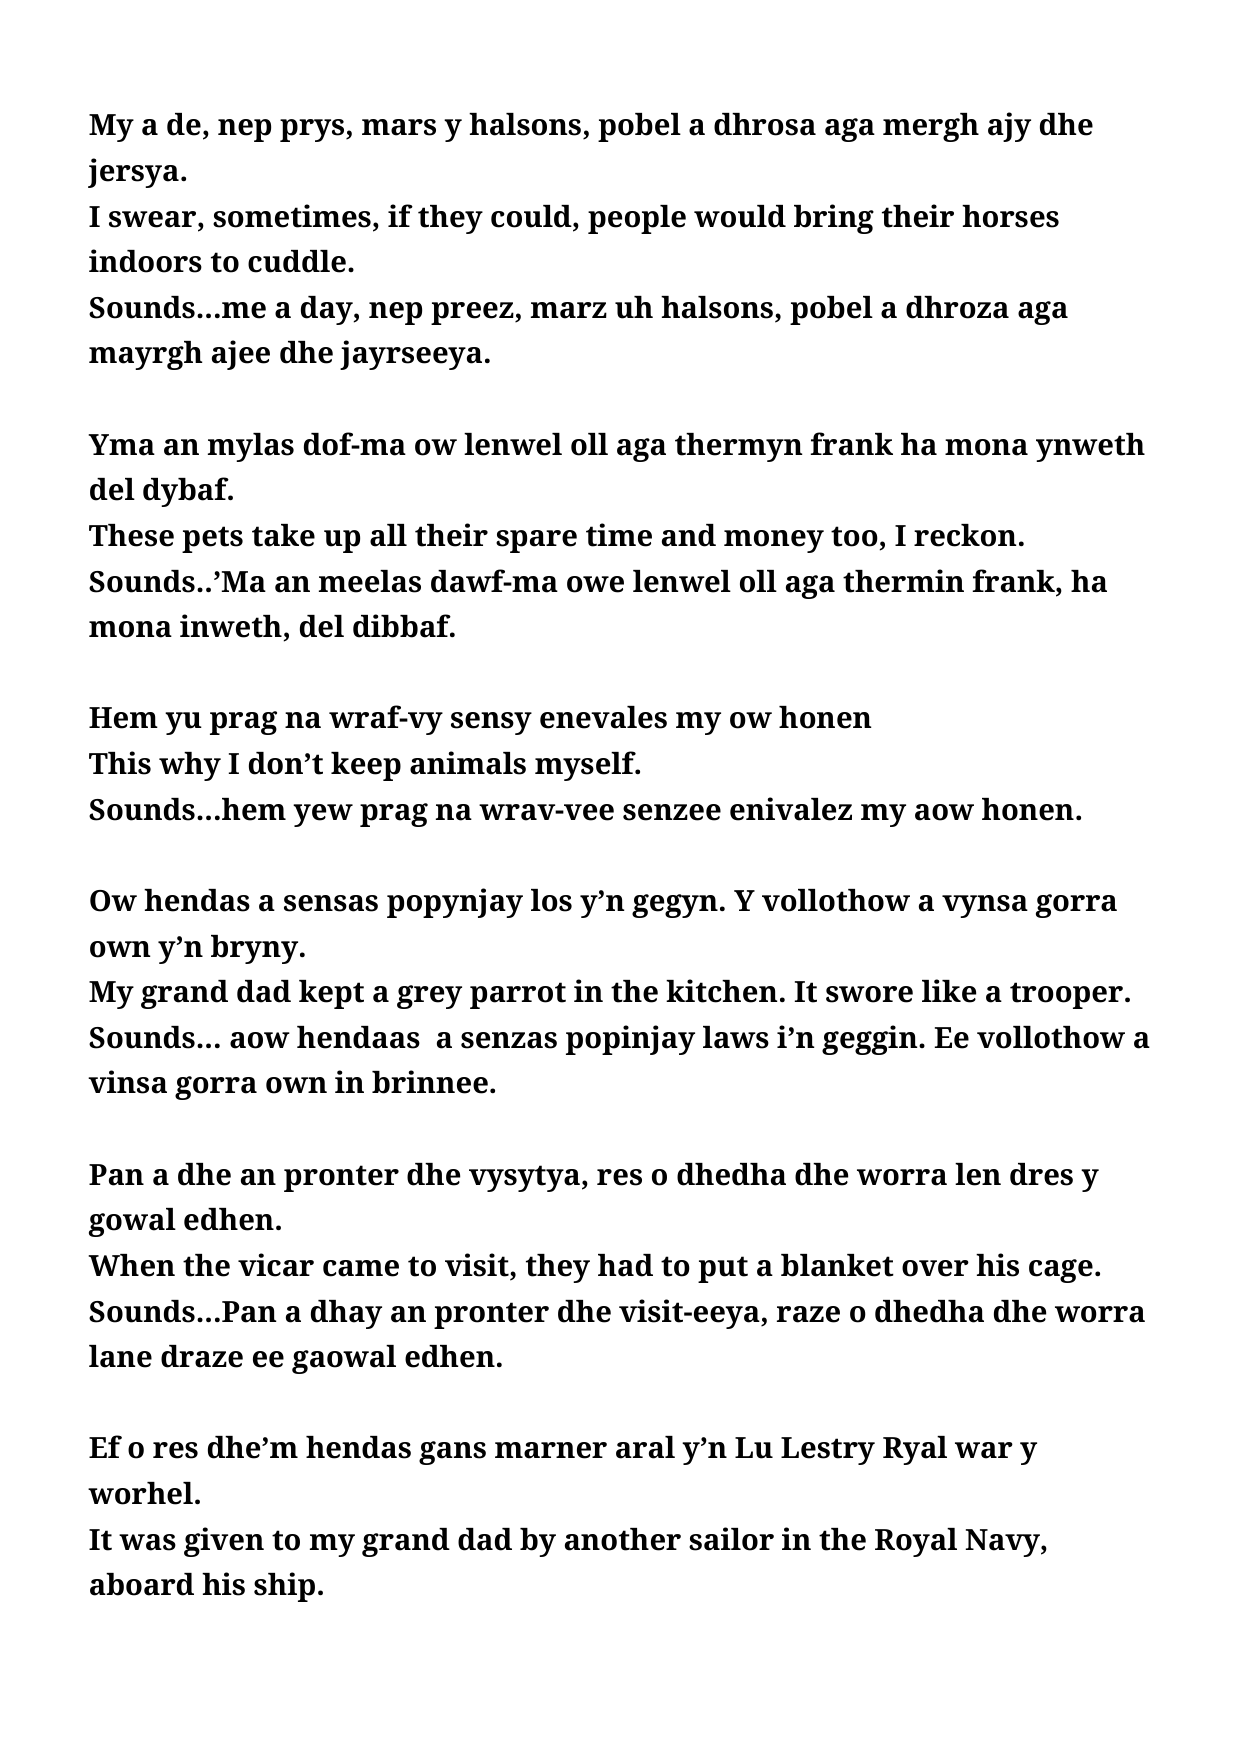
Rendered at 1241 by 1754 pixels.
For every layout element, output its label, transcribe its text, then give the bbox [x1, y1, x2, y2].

text I swear, sometimes, if they could, people would bring their horses indoors to cuddle. [89, 196, 1152, 281]
text When the vicar came to visit, they had to put a blanket over his cage. [89, 1245, 1152, 1285]
text It was given to my grand dad by another sailor in the Royal Navy, aboard his ship. [89, 1519, 1152, 1604]
text This why I don’t keep animals myself. [89, 743, 1152, 783]
text Sounds...hem yew prag na wrav-vee senzee enivalez my aow honen. [89, 789, 1152, 829]
text Ef o res dhe’m hendas gans marner aral y’n Lu Lestry Ryal war y worhel. [89, 1428, 1152, 1513]
text Yma an mylas dof-ma ow lenwel oll aga thermyn frank ha mona ynweth del dybaf. [89, 424, 1152, 509]
text My grand dad kept a grey parrot in the kitchen. It swore like a trooper. [89, 972, 1152, 1011]
text Ow hendas a sensas popynjay los y’n gegyn. Y vollothow a vynsa gorra own y’n bryny. [89, 880, 1152, 966]
text Sounds..’Ma an meelas dawf-ma owe lenwel oll aga thermin frank, ha mona inweth, del dibbaf. [89, 561, 1152, 646]
text Sounds... aow hendaas a senzas popinjay laws i’n geggin. Ee vollothow a vinsa gorra own in brinnee. [89, 1017, 1152, 1102]
text Hem yu prag na wraf-vy sensy enevales my ow honen [89, 698, 1152, 737]
text These pets take up all their spare time and money too, I reckon. [89, 515, 1152, 555]
text Sounds...me a day, nep preez, marz uh halsons, pobel a dhroza aga mayrgh ajee dhe jayrseeya. [89, 287, 1152, 372]
text My a de, nep prys, mars y halsons, pobel a dhrosa aga mergh ajy dhe jersya. [89, 105, 1152, 190]
text Pan a dhe an pronter dhe vysytya, res o dhedha dhe worra len dres y gowal edhen. [89, 1154, 1152, 1239]
text Sounds...Pan a dhay an pronter dhe visit-eeya, raze o dhedha dhe worra lane draze ee gaowal edhen. [89, 1291, 1152, 1376]
